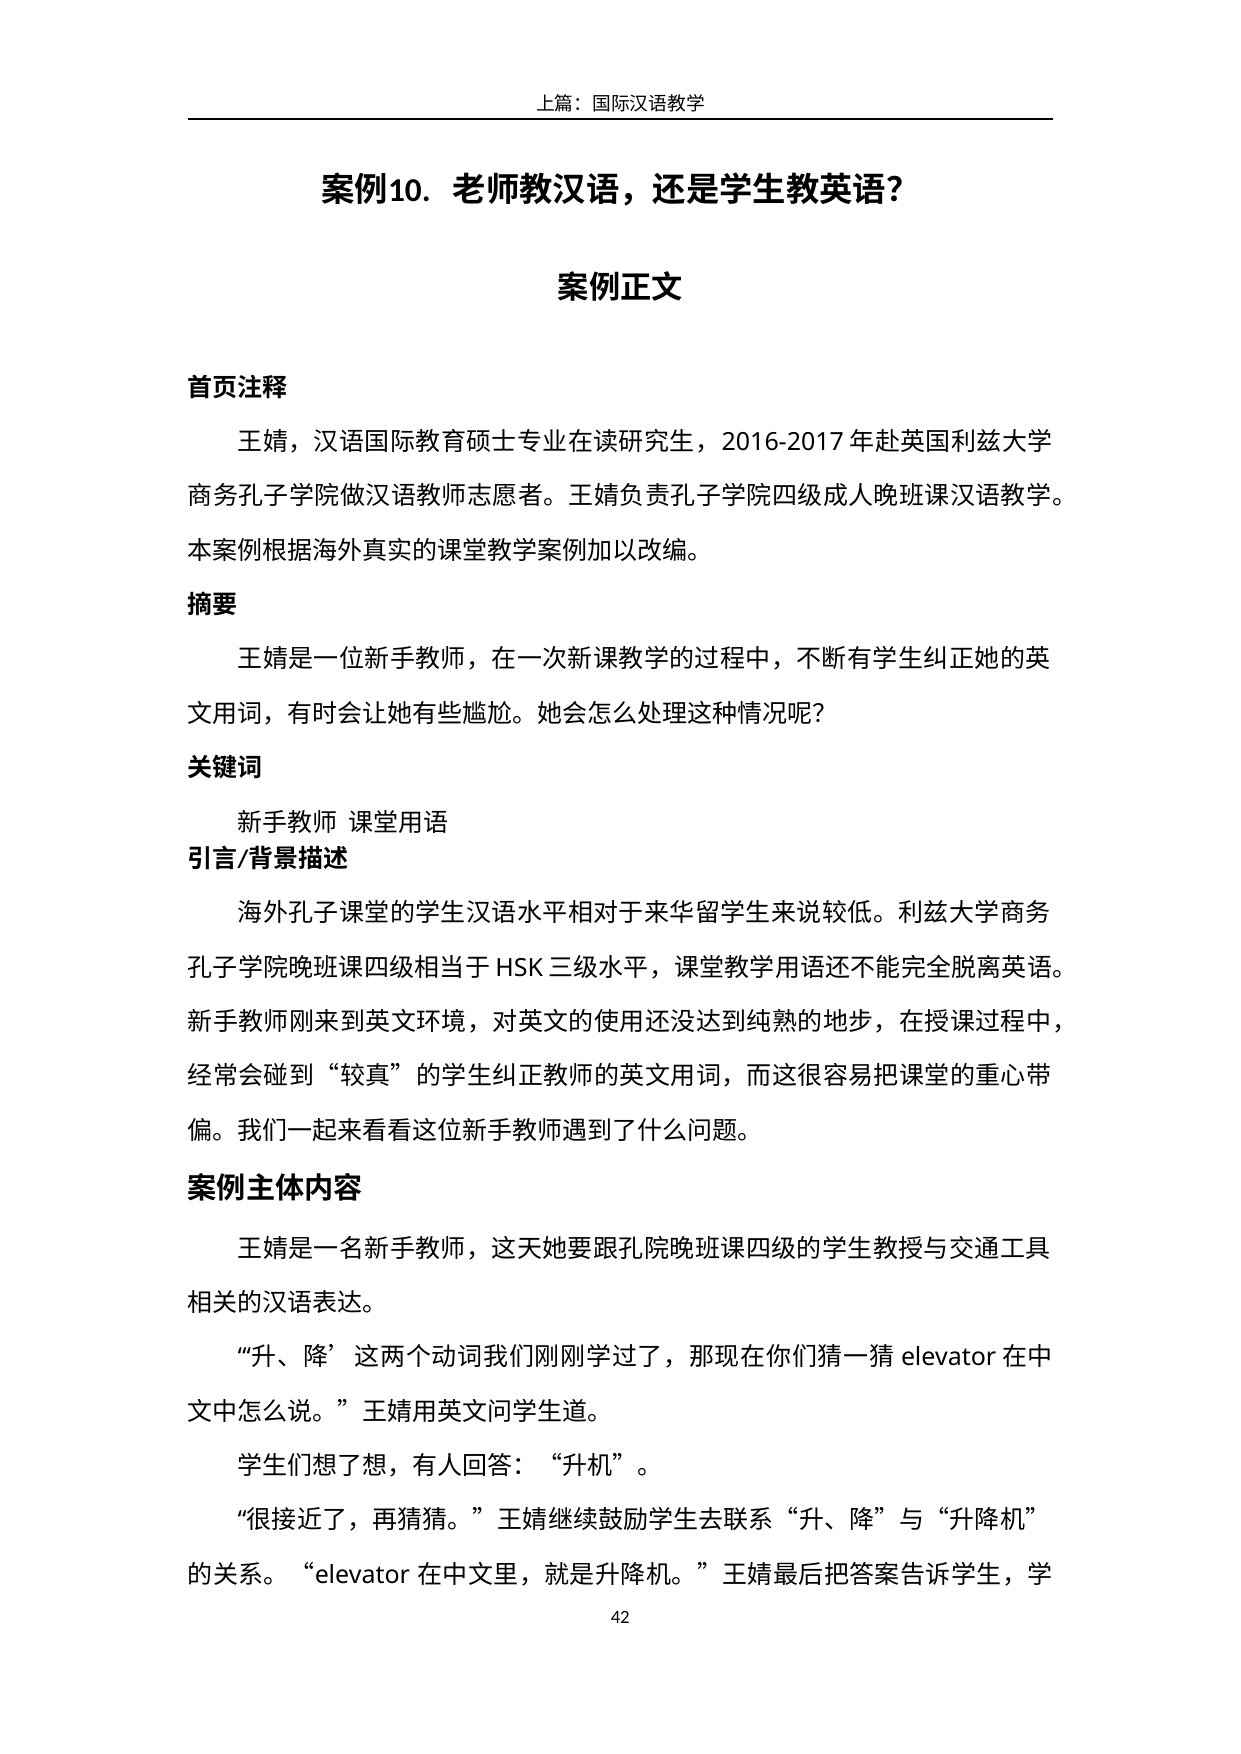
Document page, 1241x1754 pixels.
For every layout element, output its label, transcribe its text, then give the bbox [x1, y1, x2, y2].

subtitle 案例正文 [187, 262, 1053, 307]
subtitle 关键词 [187, 748, 1053, 784]
text 学生们想了想，有人回答：“升机”。 [187, 1446, 1053, 1482]
subtitle 老师教汉语，还是学生教英语？ [187, 162, 1053, 211]
subtitle 案例主体内容 [187, 1164, 1053, 1207]
text 海外孔子课堂的学生汉语水平相对于来华留学生来说较低。利兹大学商务孔子学院晚班课四级相当于HSK三级水平，课堂教学用语还不能完全脱离英语。新手教师刚来到英文环境，对英文的使用还没达到纯熟的地步，在授课过程中，经常会碰到“较真”的学生纠正教师的英文用词，而这很容易把课堂的重心带偏。我们一起来看看这位新手教师遇到了什么问题。 [187, 893, 1053, 1146]
subtitle 引言/背景描述 [187, 838, 1053, 874]
text 王婧是一位新手教师，在一次新课教学的过程中，不断有学生纠正她的英文用词，有时会让她有些尴尬。她会怎么处理这种情况呢？ [187, 639, 1053, 729]
text 王婧是一名新手教师，这天她要跟孔院晚班课四级的学生教授与交通工具相关的汉语表达。 [187, 1228, 1053, 1319]
subtitle 首页注释 [187, 367, 1053, 403]
subtitle 摘要 [187, 584, 1053, 621]
text “‘升、降’这两个动词我们刚刚学过了，那现在你们猜一猜elevator在中文中怎么说。”王婧用英文问学生道。 [187, 1337, 1053, 1427]
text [187, 1500, 1053, 1591]
text 王婧，汉语国际教育硕士专业在读研究生，2016-2017年赴英国利兹大学商务孔子学院做汉语教师志愿者。王婧负责孔子学院四级成人晚班课汉语教学。本案例根据海外真实的课堂教学案例加以改编。 [187, 421, 1053, 566]
text 新手教师 课堂用语 [187, 802, 1053, 838]
